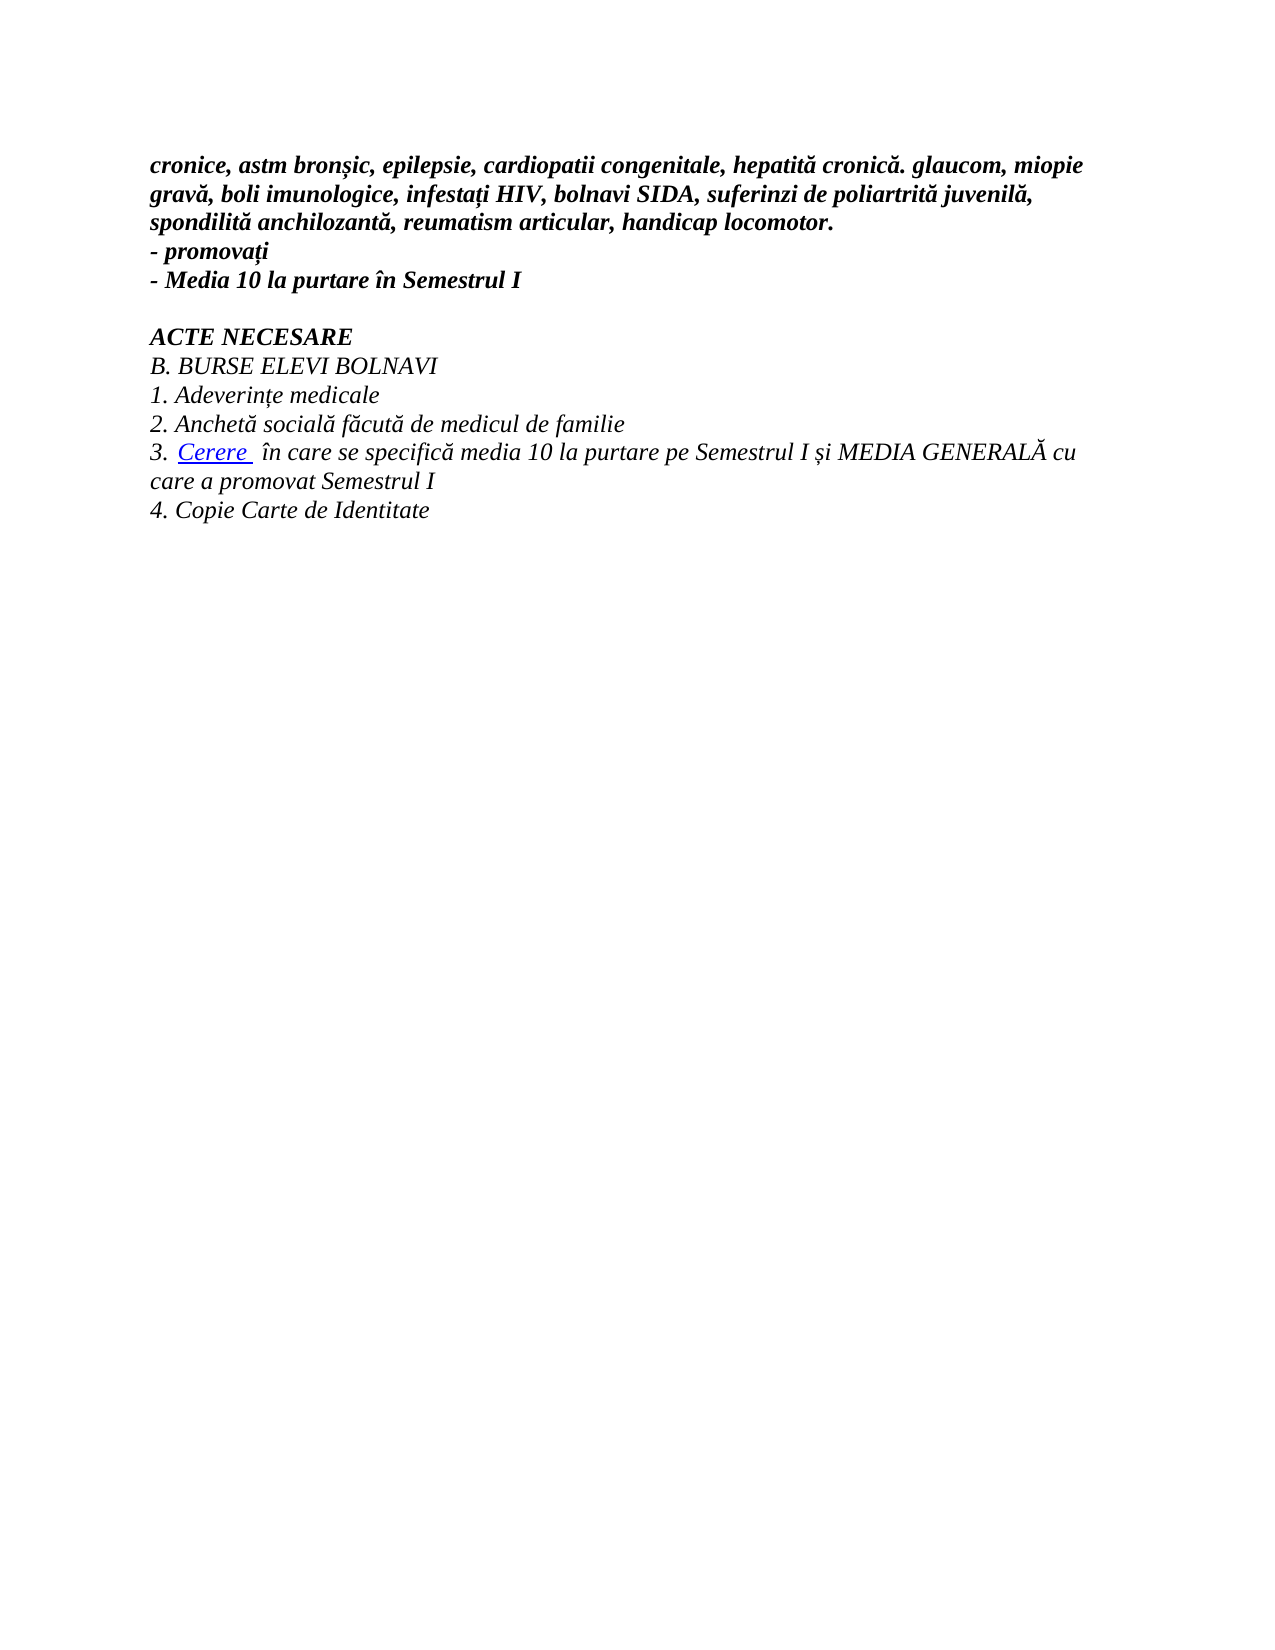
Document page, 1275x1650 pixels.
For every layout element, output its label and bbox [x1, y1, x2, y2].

text [150, 150, 1125, 524]
